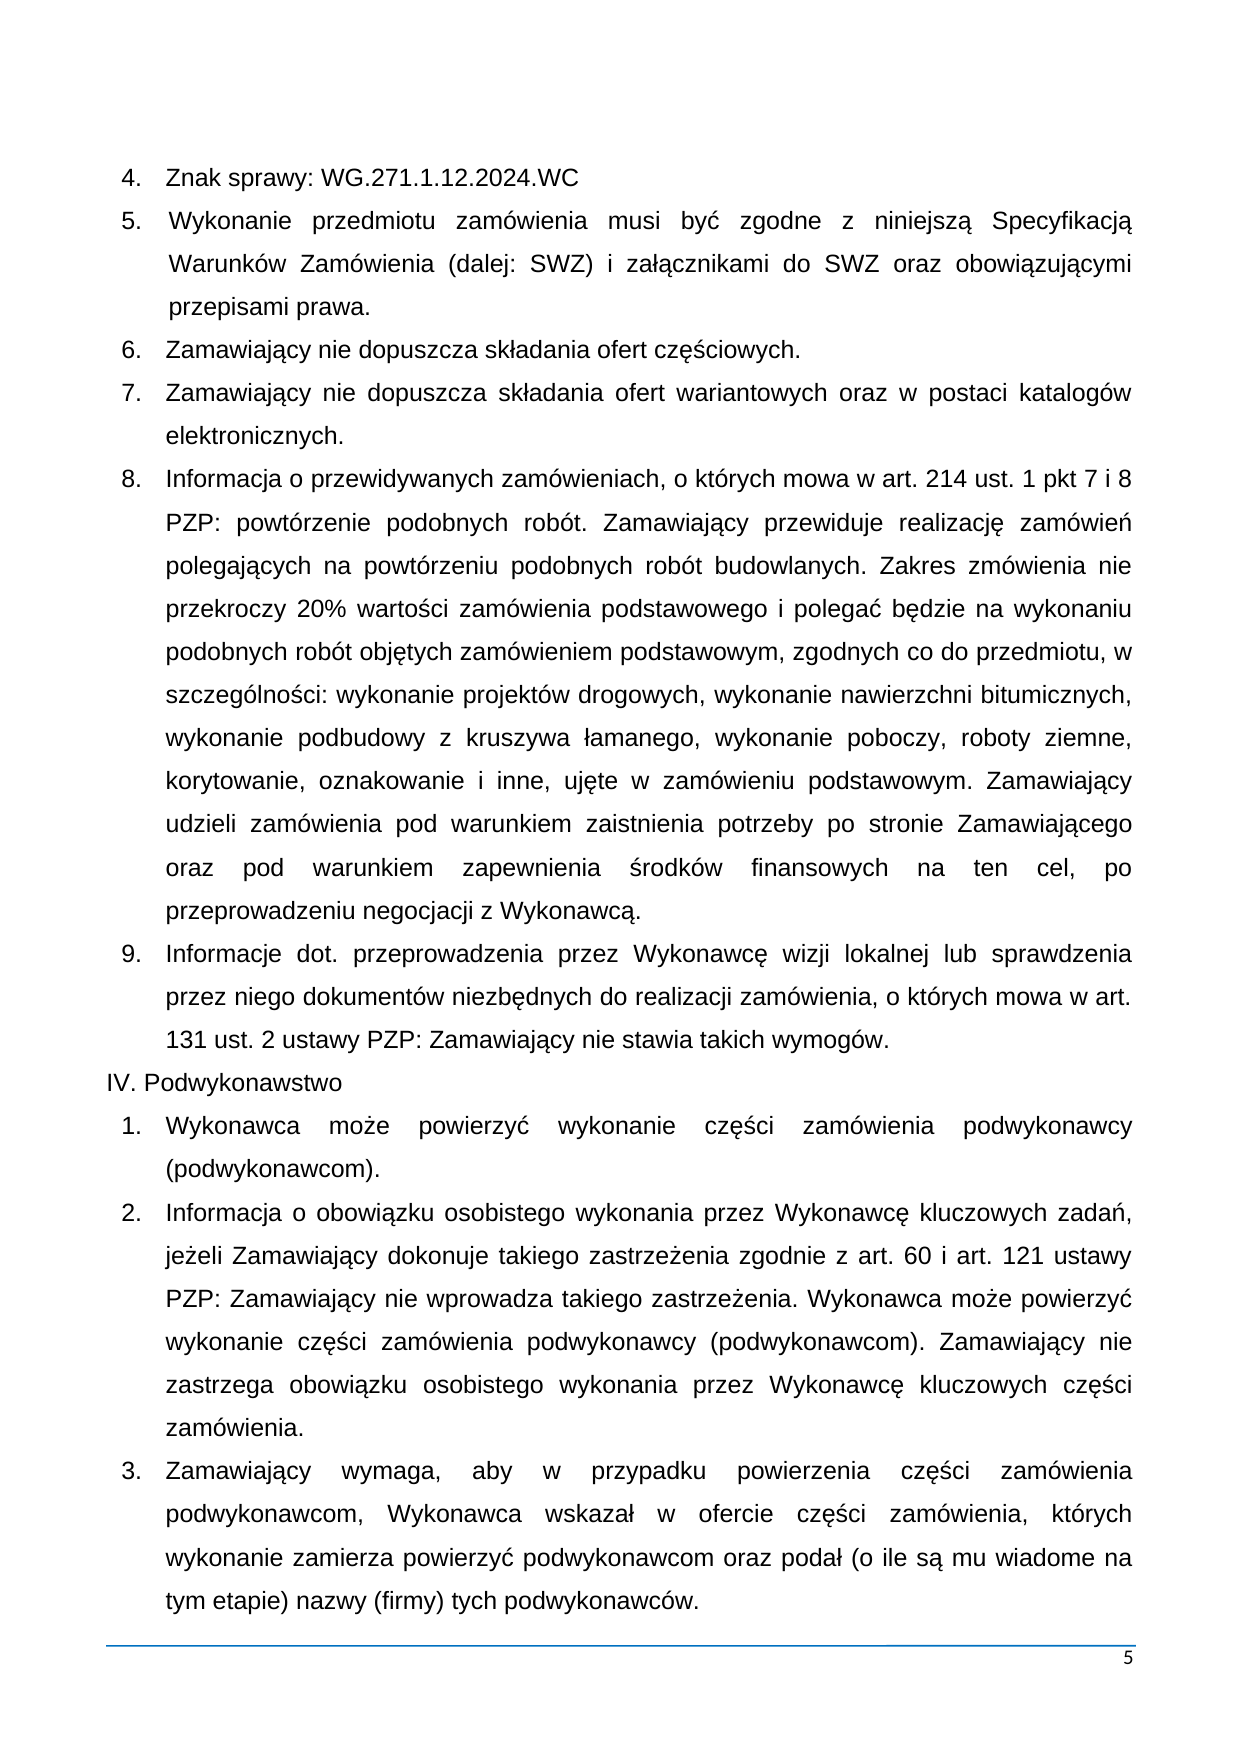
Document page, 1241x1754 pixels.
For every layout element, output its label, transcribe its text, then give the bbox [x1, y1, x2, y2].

list Zamawiający nie dopuszcza składania ofert wariantowych oraz w postaci katalogów elektronicznych. [121, 378, 1133, 450]
list Informacja o przewidywanych zamówieniach, o których mowa w art. 214 ust. 1 pkt 7 i 8 PZP: powtórzenie podobnych robót. Zamawiający przewiduje realizację zamówień polegających na powtórzeniu podobnych robót budowlanych. Zakres zmówienia nie przekroczy 20% wartości zamówienia podstawowego i polegać będzie na wykonaniu podobnych robót objętych zamówieniem podstawowym, zgodnych co do przedmiotu, w szczególności: wykonanie projektów drogowych, wykonanie nawierzchni bitumicznych, wykonanie podbudowy z kruszywa łamanego, wykonanie poboczy, roboty ziemne, korytowanie, oznakowanie i inne, ujęte w zamówieniu podstawowym. Zamawiający udzieli zamówienia pod warunkiem zaistnienia potrzeby po stronie Zamawiającego oraz pod warunkiem zapewnienia środków finansowych na ten cel, po przeprowadzeniu negocjacji z Wykonawcą. [121, 464, 1133, 924]
list Zamawiający nie dopuszcza składania ofert częściowych. [121, 335, 1133, 364]
list Informacja o obowiązku osobistego wykonania przez Wykonawcę kluczowych zadań, jeżeli Zamawiający dokonuje takiego zastrzeżenia zgodnie z art. 60 i art. 121 ustawy PZP: Zamawiający nie wprowadza takiego zastrzeżenia. Wykonawca może powierzyć wykonanie części zamówienia podwykonawcy (podwykonawcom). Zamawiający nie zastrzega obowiązku osobistego wykonania przez Wykonawcę kluczowych części zamówienia. [121, 1197, 1133, 1442]
list Wykonawca może powierzyć wykonanie części zamówienia podwykonawcy (podwykonawcom). [121, 1111, 1133, 1183]
list Znak sprawy: WG.271.1.12.2024.WC [121, 162, 1133, 191]
list Zamawiający wymaga, aby w przypadku powierzenia części zamówienia podwykonawcom, Wykonawca wskazał w ofercie części zamówienia, których wykonanie zamierza powierzyć podwykonawcom oraz podał (o ile są mu wiadome na tym etapie) nazwy (firmy) tych podwykonawców. [121, 1456, 1133, 1614]
list Informacje dot. przeprowadzenia przez Wykonawcę wizji lokalnej lub sprawdzenia przez niego dokumentów niezbędnych do realizacji zamówienia, o których mowa w art. 131 ust. 2 ustawy PZP: Zamawiający nie stawia takich wymogów. [121, 939, 1133, 1054]
list Wykonanie przedmiotu zamówienia musi być zgodne z niniejszą Specyfikacją Warunków Zamówienia (dalej: SWZ) i załącznikami do SWZ oraz obowiązującymi przepisami prawa. [121, 206, 1133, 321]
text IV. Podwykonawstwo [106, 1068, 1133, 1097]
